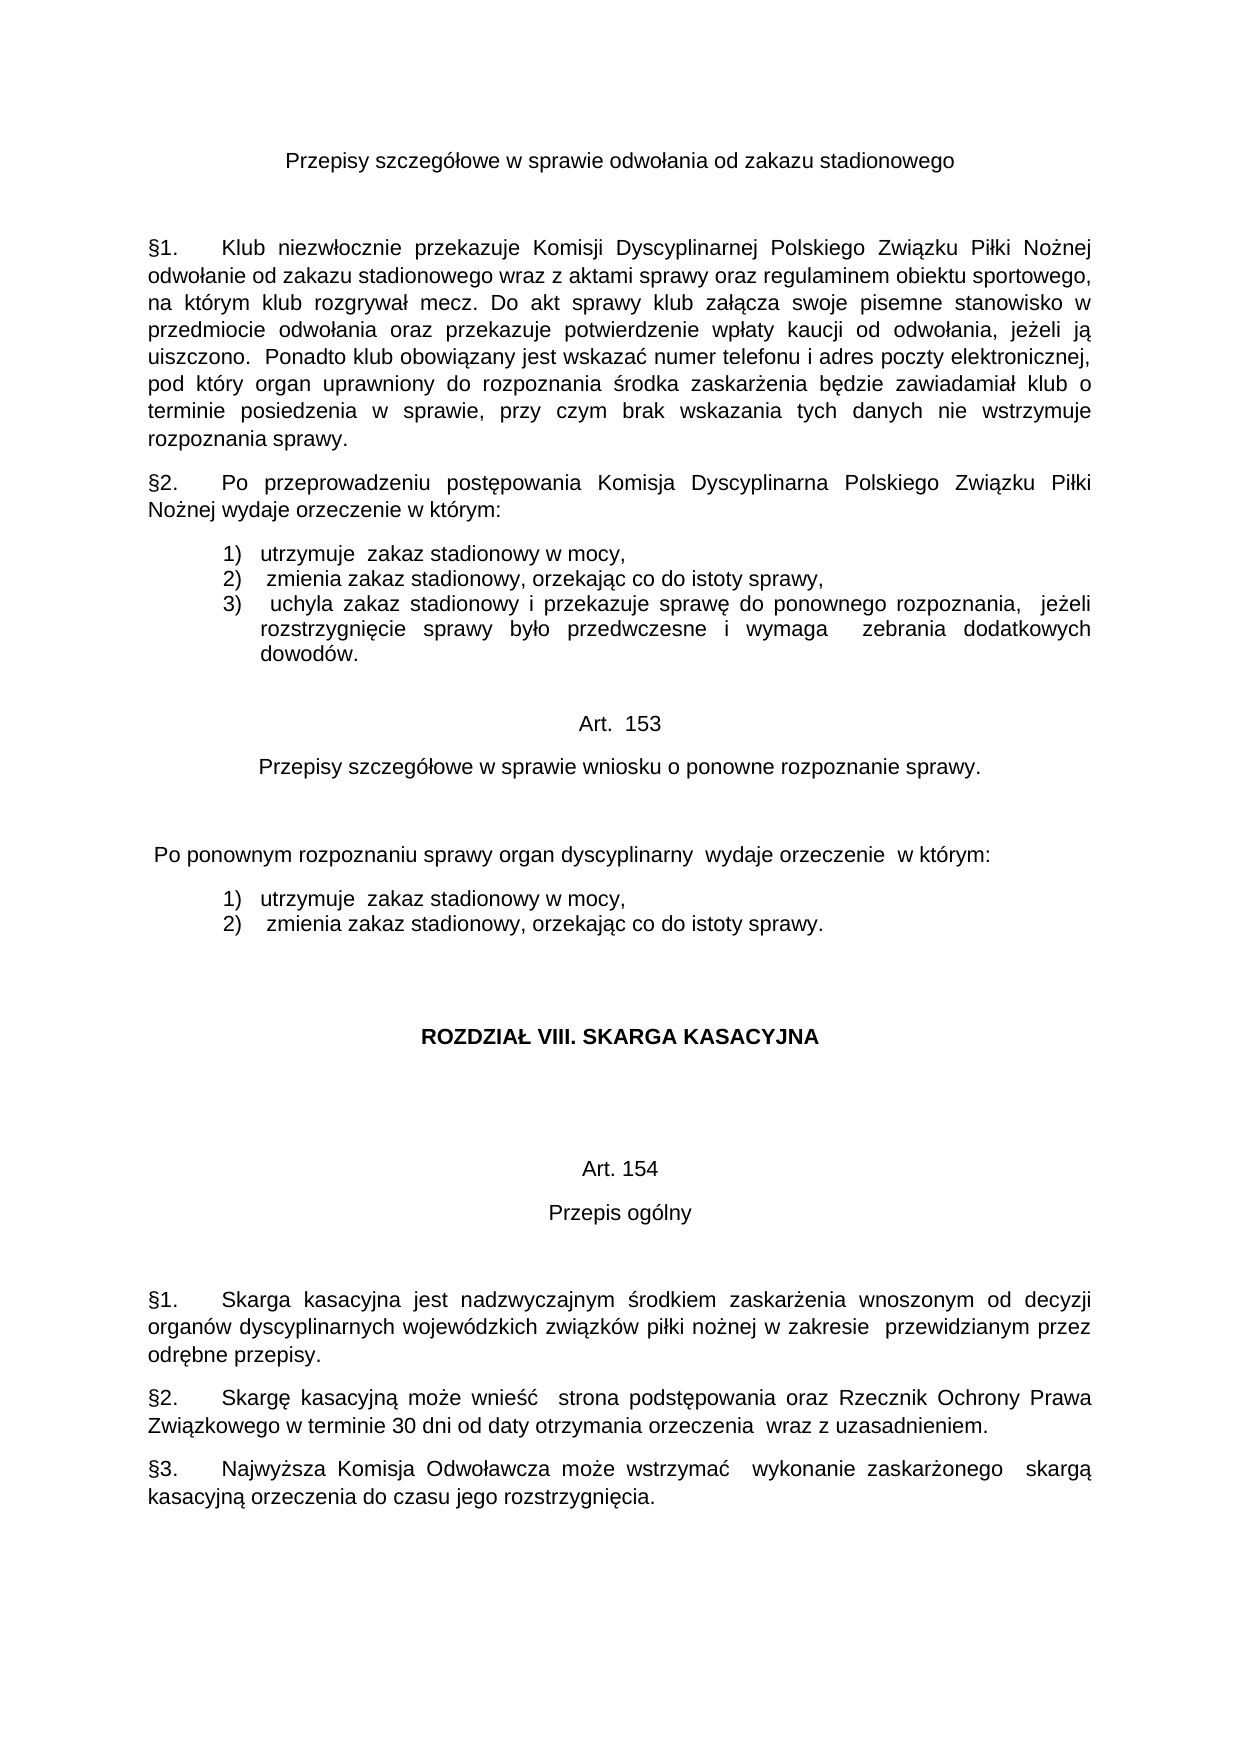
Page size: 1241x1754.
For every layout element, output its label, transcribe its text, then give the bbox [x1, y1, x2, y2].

list zmienia zakaz stadionowy, orzekając co do istoty sprawy. [223, 911, 1093, 936]
text §3. Najwyższa Komisja Odwoławcza może wstrzymać wykonanie zaskarżonego skargą kasacyjną orzeczenia do czasu jego rozstrzygnięcia. [148, 1456, 1093, 1509]
list uchyla zakaz stadionowy i przekazuje sprawę do ponownego rozpoznania, jeżeli rozstrzygnięcie sprawy było przedwczesne i wymaga zebrania dodatkowych dowodów. [223, 591, 1093, 667]
text Po ponownym rozpoznaniu sprawy organ dyscyplinarny wydaje orzeczenie w którym: [148, 842, 1093, 867]
text Art. 153 [148, 710, 1093, 736]
text Art. 154 [148, 1156, 1093, 1181]
text §2. Po przeprowadzeniu postępowania Komisja Dyscyplinarna Polskiego Związku Piłki Nożnej wydaje orzeczenie w którym: [148, 469, 1093, 522]
list utrzymuje zakaz stadionowy w mocy, [223, 886, 1093, 911]
text ROZDZIAŁ VIII. SKARGA KASACYJNA [148, 1024, 1093, 1049]
text §1. Klub niezwłocznie przekazuje Komisji Dyscyplinarnej Polskiego Związku Piłki Nożnej odwołanie od zakazu stadionowego wraz z aktami sprawy oraz regulaminem obiektu sportowego, na którym klub rozgrywał mecz. Do akt sprawy klub załącza swoje pisemne stanowisko w przedmiocie odwołania oraz przekazuje potwierdzenie wpłaty kaucji od odwołania, jeżeli ją uiszczono. Ponadto klub obowiązany jest wskazać numer telefonu i adres poczty elektronicznej, pod który organ uprawniony do rozpoznania środka zaskarżenia będzie zawiadamiał klub o terminie posiedzenia w sprawie, przy czym brak wskazania tych danych nie wstrzymuje rozpoznania sprawy. [148, 235, 1093, 451]
text Przepisy szczegółowe w sprawie odwołania od zakazu stadionowego [148, 148, 1093, 173]
text Przepisy szczegółowe w sprawie wniosku o ponowne rozpoznanie sprawy. [148, 754, 1093, 779]
text §1. Skarga kasacyjna jest nadzwyczajnym środkiem zaskarżenia wnoszonym od decyzji organów dyscyplinarnych wojewódzkich związków piłki nożnej w zakresie przewidzianym przez odrębne przepisy. [148, 1287, 1093, 1367]
list zmienia zakaz stadionowy, orzekając co do istoty sprawy, [223, 566, 1093, 591]
text §2. Skargę kasacyjną może wnieść strona podstępowania oraz Rzecznik Ochrony Prawa Związkowego w terminie 30 dni od daty otrzymania orzeczenia wraz z uzasadnieniem. [148, 1385, 1093, 1438]
list utrzymuje zakaz stadionowy w mocy, [223, 541, 1093, 566]
text Przepis ogólny [148, 1199, 1093, 1224]
